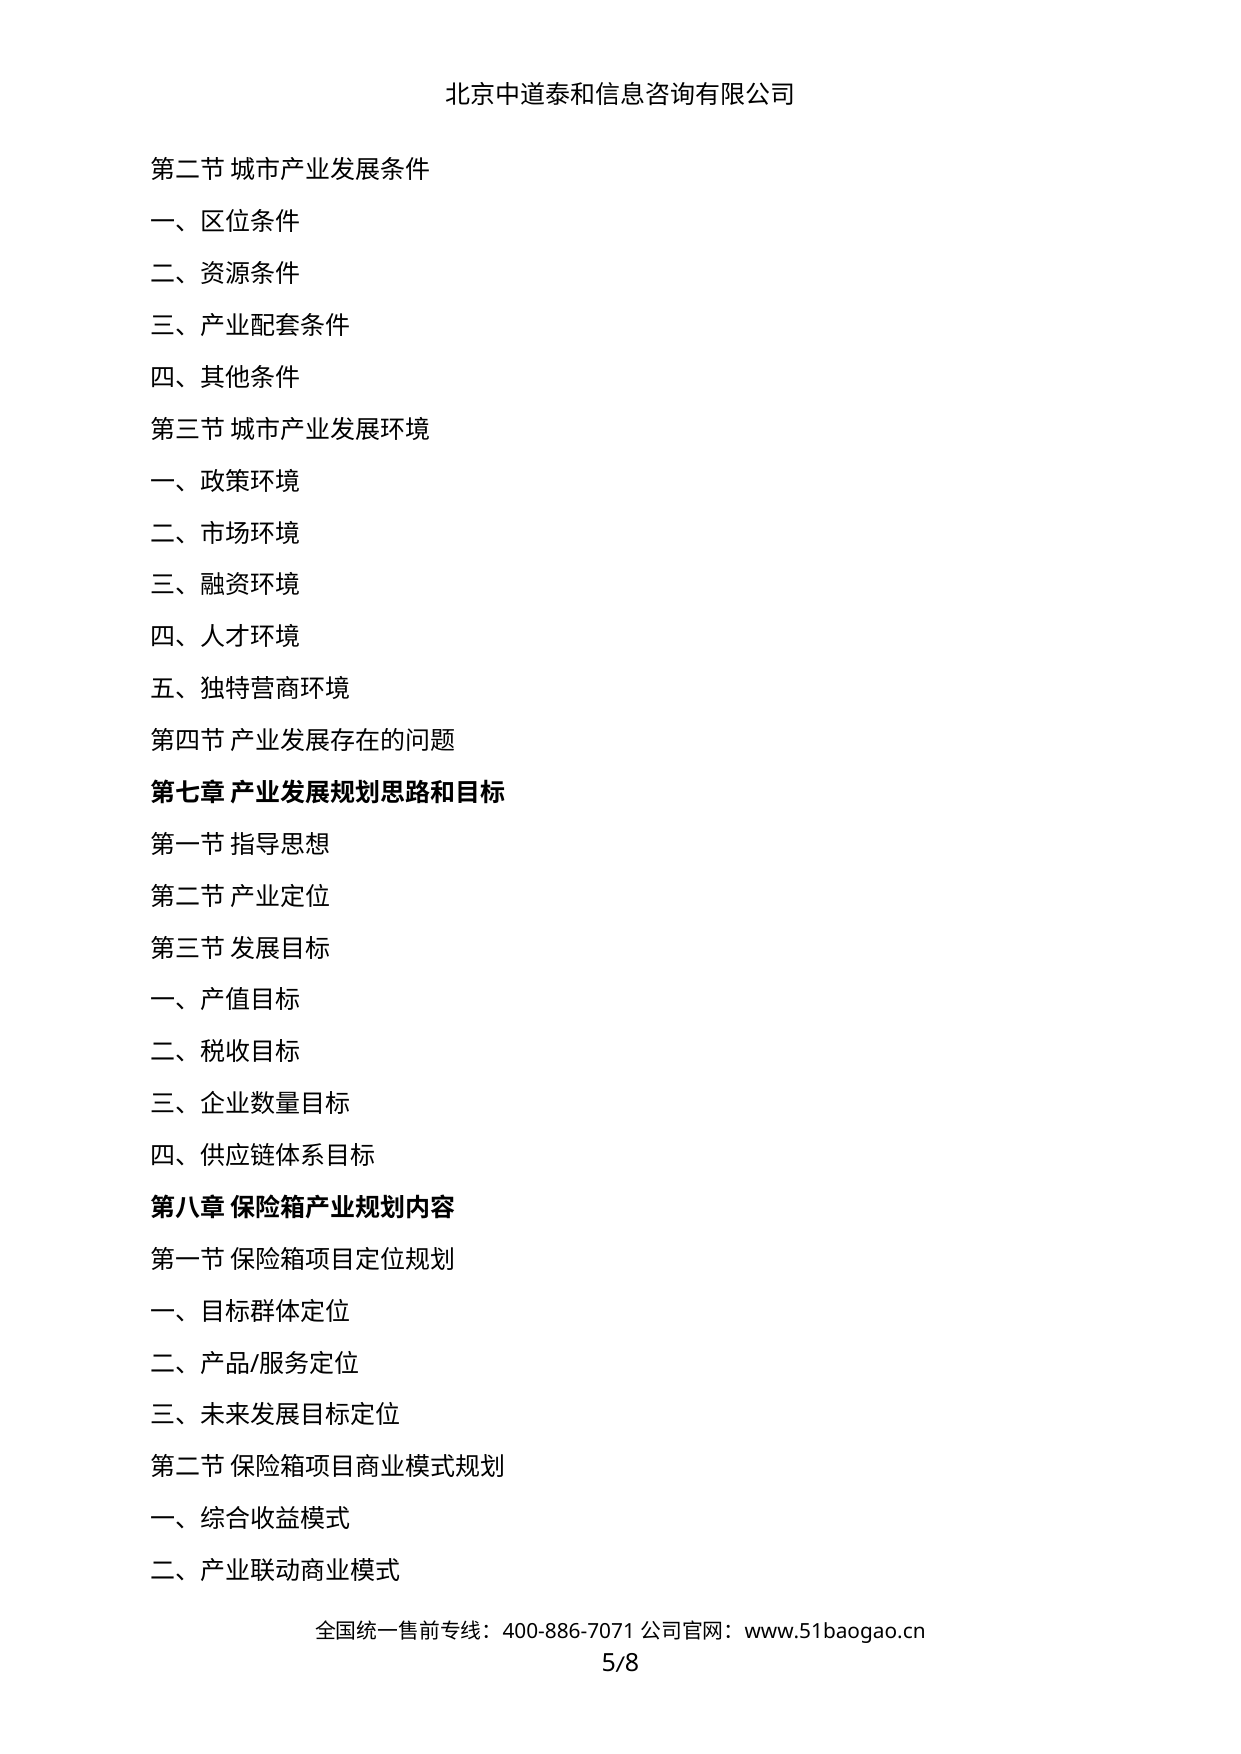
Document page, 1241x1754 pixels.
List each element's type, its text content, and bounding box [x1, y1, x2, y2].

text 四、人才环境 [150, 617, 1090, 653]
text 二、市场环境 [150, 513, 1090, 549]
text 一、综合收益模式 [150, 1499, 1090, 1535]
text 一、产值目标 [150, 980, 1090, 1016]
text 一、区位条件 [150, 202, 1090, 238]
text 一、政策环境 [150, 461, 1090, 497]
text 二、资源条件 [150, 254, 1090, 290]
text 第四节 产业发展存在的问题 [150, 721, 1090, 757]
text 第一节 保险箱项目定位规划 [150, 1239, 1090, 1276]
text 四、其他条件 [150, 357, 1090, 394]
text 二、产业联动商业模式 [150, 1551, 1090, 1587]
text 三、产业配套条件 [150, 306, 1090, 342]
text 三、未来发展目标定位 [150, 1395, 1090, 1431]
text 第八章 保险箱产业规划内容 [150, 1187, 1090, 1224]
text 第三节 发展目标 [150, 928, 1090, 964]
text 三、企业数量目标 [150, 1084, 1090, 1120]
text 一、目标群体定位 [150, 1291, 1090, 1327]
text 第三节 城市产业发展环境 [150, 409, 1090, 446]
text 三、融资环境 [150, 565, 1090, 601]
text 四、供应链体系目标 [150, 1136, 1090, 1172]
text 五、独特营商环境 [150, 669, 1090, 705]
text 第七章 产业发展规划思路和目标 [150, 772, 1090, 809]
text 第二节 保险箱项目商业模式规划 [150, 1447, 1090, 1483]
text 第二节 城市产业发展条件 [150, 150, 1090, 186]
text 第二节 产业定位 [150, 876, 1090, 912]
text 第一节 指导思想 [150, 824, 1090, 861]
text 二、税收目标 [150, 1032, 1090, 1068]
text 二、产品/服务定位 [150, 1343, 1090, 1379]
